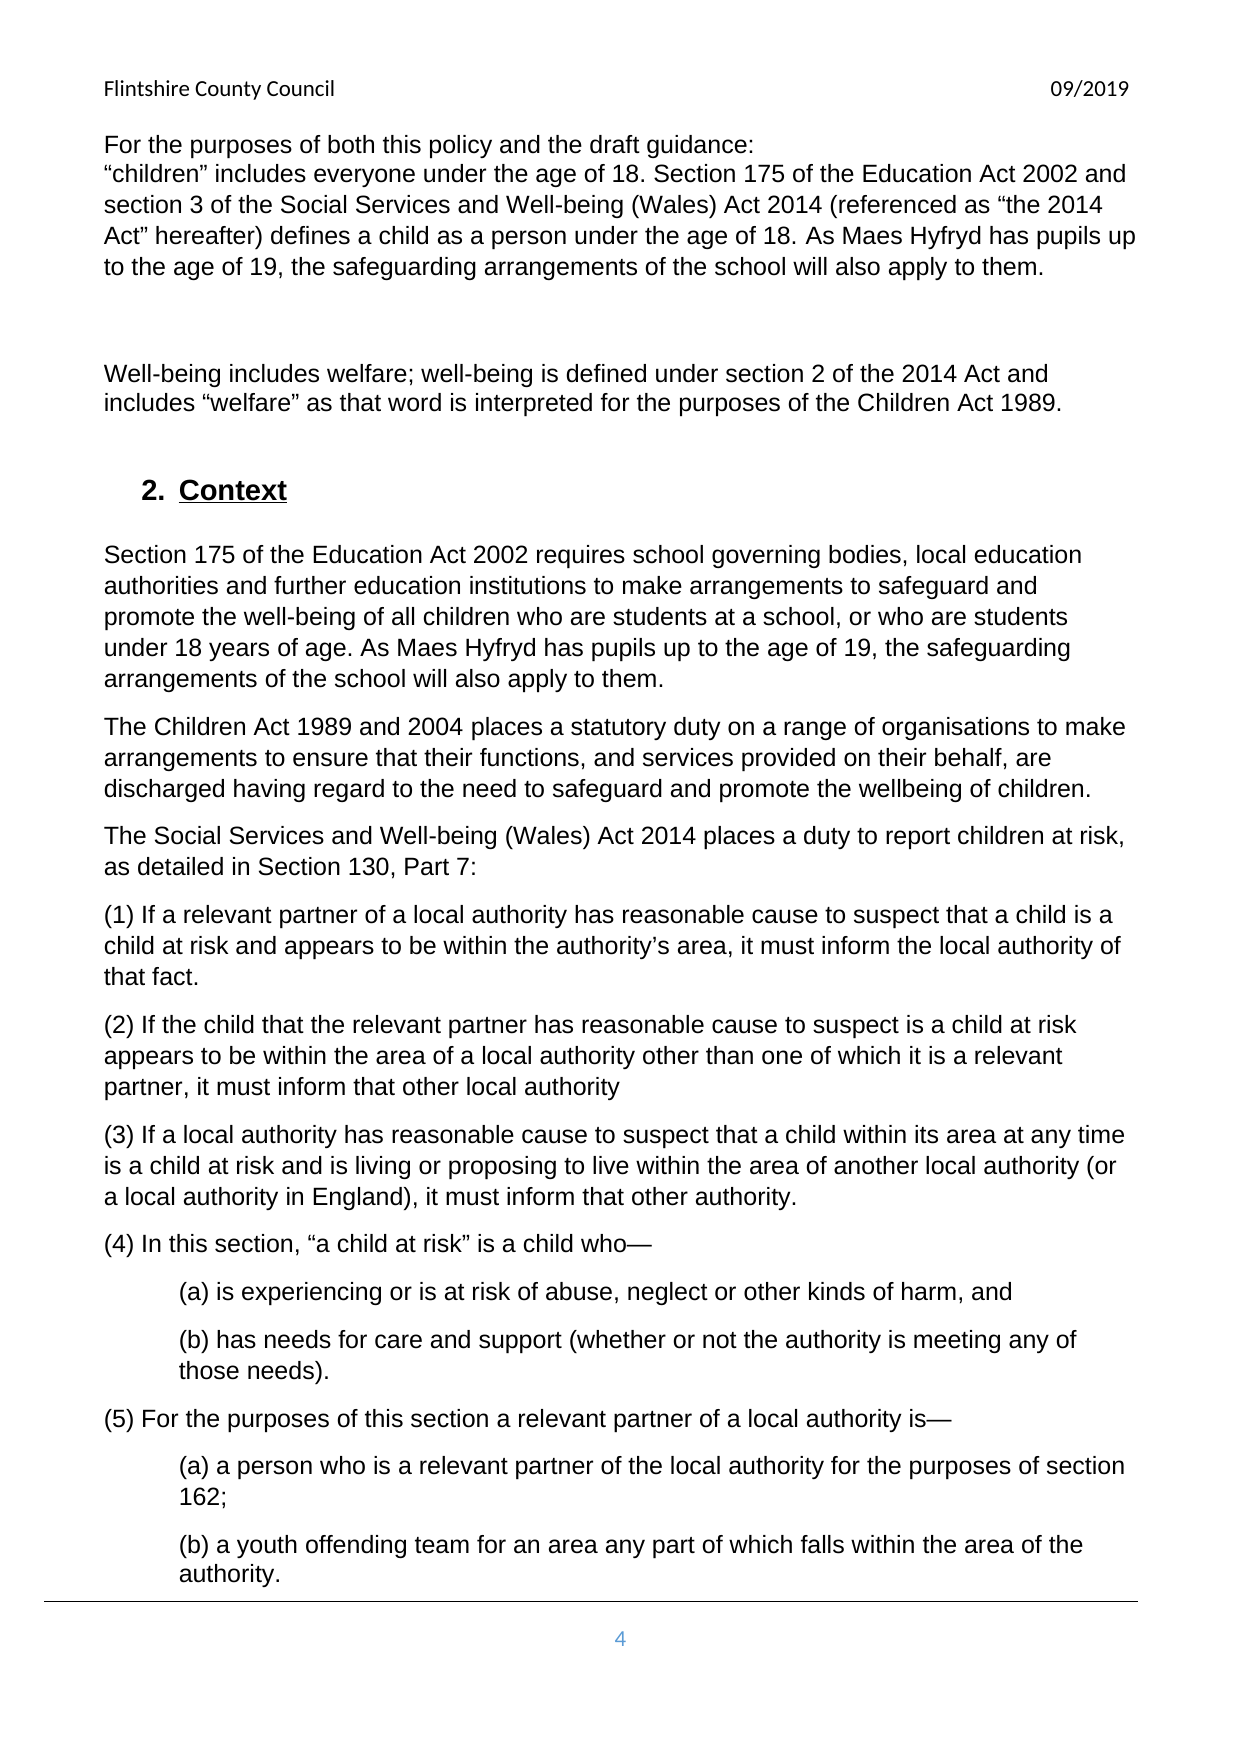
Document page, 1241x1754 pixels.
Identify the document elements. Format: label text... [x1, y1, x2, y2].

text (a) is experiencing or is at risk of abuse, neglect or other kinds of harm, and [103, 1277, 1137, 1306]
text (2) If the child that the relevant partner has reasonable cause to suspect is a child at risk appears to be within the area of a local authority other than one of which it is a relevant partner, it must inform that other local authority [103, 1010, 1137, 1101]
text For the purposes of both this policy and the draft guidance: [103, 130, 1137, 158]
text Well-being includes welfare; well-being is defined under section 2 of the 2014 Act and includes “welfare” as that word is interpreted for the purposes of the Children Act 1989. [103, 359, 1137, 416]
text (a) a person who is a relevant partner of the local authority for the purposes of section 162; [178, 1451, 1137, 1511]
text Section 175 of the Education Act 2002 requires school governing bodies, local education authorities and further education institutions to make arrangements to safeguard and promote the well-being of all children who are students at a school, or who are students under 18 years of age. As Maes Hyfryd has pupils up to the age of 19, the safeguarding arrangements of the school will also apply to them. [103, 540, 1137, 693]
text (4) In this section, “a child at risk” is a child who— [103, 1229, 1137, 1258]
text “children” includes everyone under the age of 18. Section 175 of the Education Act 2002 and section 3 of the Social Services and Well-being (Wales) Act 2014 (referenced as “the 2014 Act” hereafter) defines a child as a person under the age of 18. As Maes Hyfryd has pupils up to the age of 19, the safeguarding arrangements of the school will also apply to them. [103, 158, 1137, 280]
text The Social Services and Well-being (Wales) Act 2014 places a duty to report children at risk, as detailed in Section 130, Part 7: [103, 821, 1137, 881]
text The Children Act 1989 and 2004 places a statutory duty on a range of organisations to make arrangements to ensure that their functions, and services provided on their behalf, are discharged having regard to the need to safeguard and promote the wellbeing of children. [103, 712, 1137, 802]
text (5) For the purposes of this section a relevant partner of a local authority is— [103, 1404, 1137, 1432]
text (3) If a local authority has reasonable cause to suspect that a child within its area at any time is a child at risk and is living or proposing to live within the area of another local authority (or a local authority in England), it must inform that other authority. [103, 1120, 1137, 1211]
text (1) If a relevant partner of a local authority has reasonable cause to suspect that a child is a child at risk and appears to be within the authority’s area, it must inform the local authority of that fact. [103, 900, 1137, 991]
list Context [141, 473, 1137, 506]
text (b) a youth offending team for an area any part of which falls within the area of the authority. [178, 1530, 1137, 1588]
text (b) has needs for care and support (whether or not the authority is meeting any of those needs). [178, 1325, 1137, 1385]
